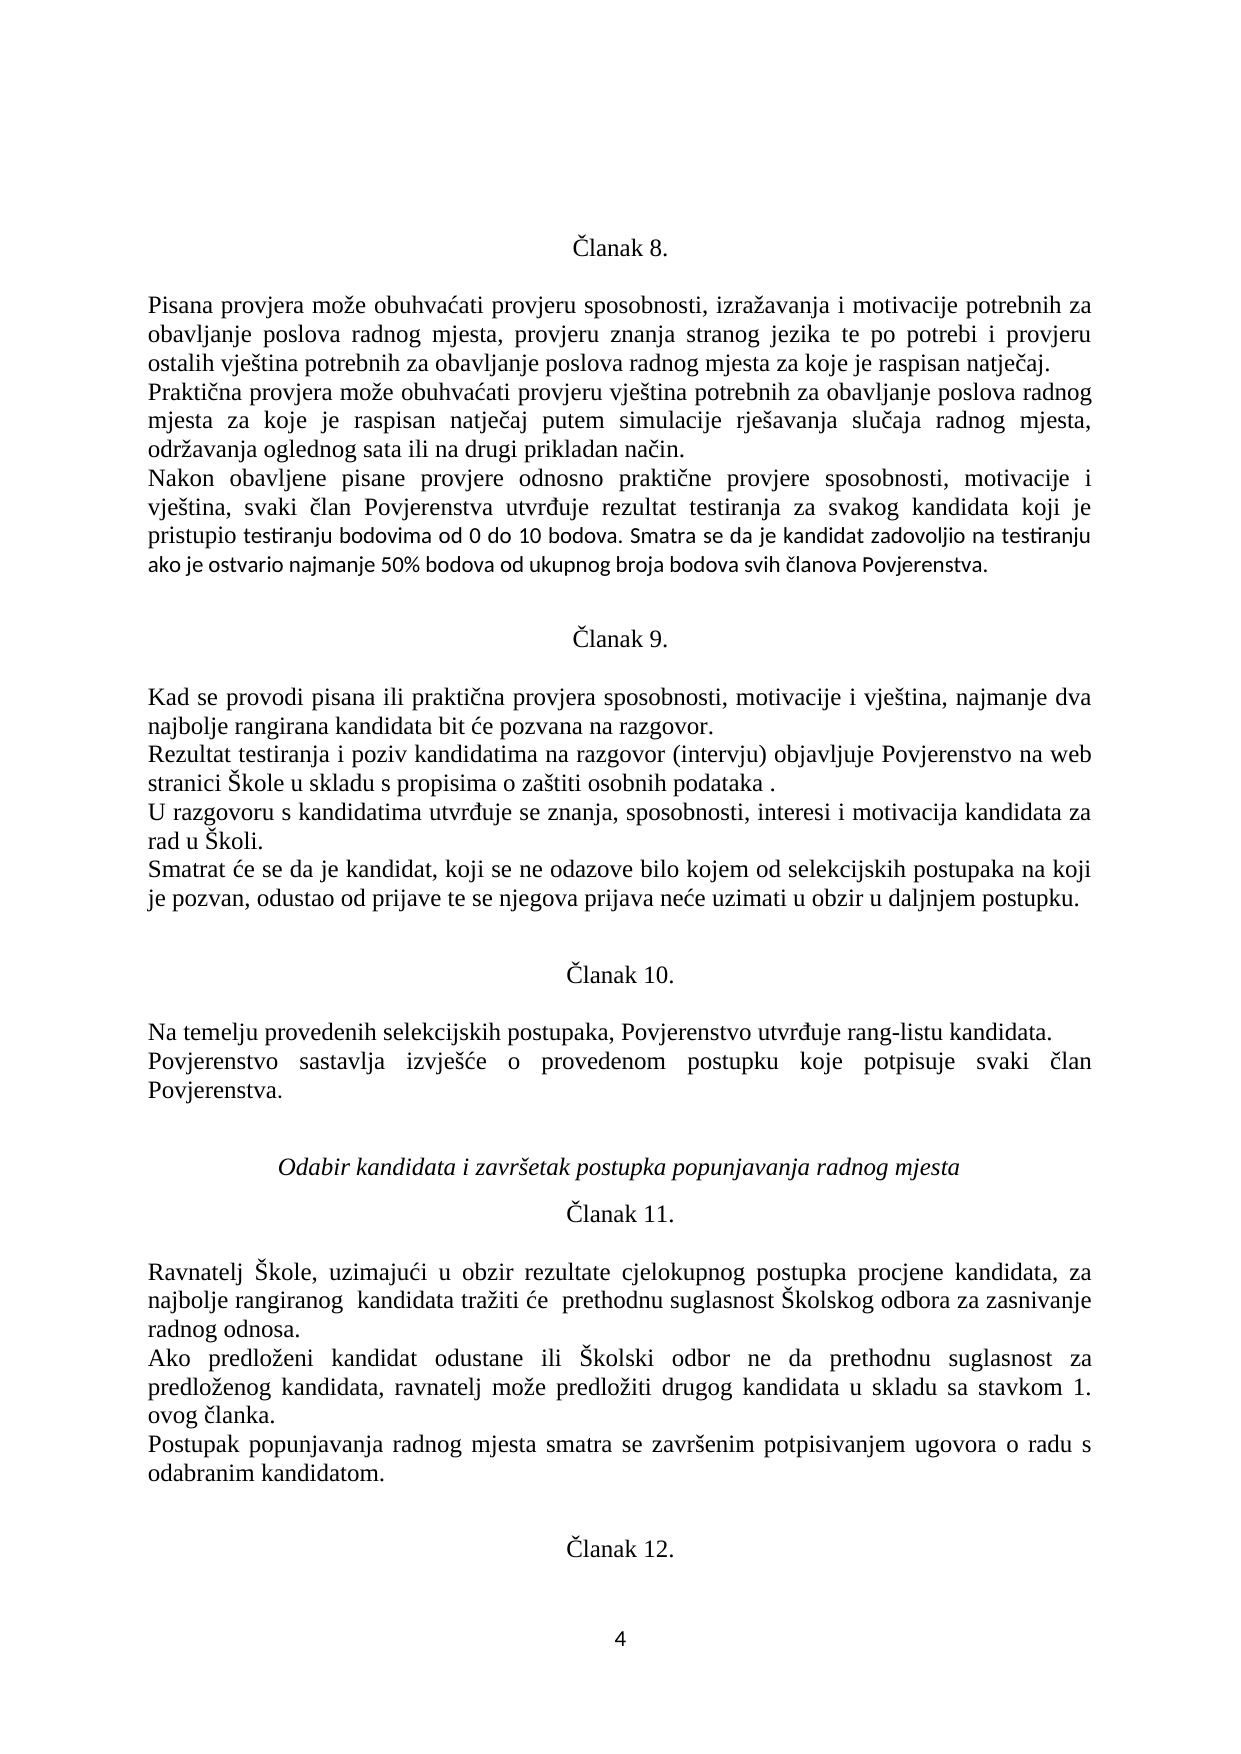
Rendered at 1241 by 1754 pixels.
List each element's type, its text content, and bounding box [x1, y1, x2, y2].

text Kad se provodi pisana ili praktična provjera sposobnosti, motivacije i vještina, najmanje dva najbolje rangirana kandidata bit će pozvana na razgovor. [148, 682, 1093, 739]
text Članak 11. [148, 1199, 1093, 1228]
text U razgovoru s kandidatima utvrđuje se znanja, sposobnosti, interesi i motivacija kandidata za rad u Školi. [148, 797, 1093, 854]
text Ravnatelj Škole, uzimajući u obzir rezultate cjelokupnog postupka procjene kandidata, za najbolje rangiranog kandidata tražiti će prethodnu suglasnost Školskog odbora za zasnivanje radnog odnosa. [148, 1257, 1093, 1343]
text Smatrat će se da je kandidat, koji se ne odazove bilo kojem od selekcijskih postupaka na koji je pozvan, odustao od prijave te se njegova prijava neće uzimati u obzir u daljnjem postupku. [148, 854, 1093, 912]
text Rezultat testiranja i poziv kandidatima na razgovor (intervju) objavljuje Povjerenstvo na web stranici Škole u skladu s propisima o zaštiti osobnih podataka . [148, 739, 1093, 797]
text Ako predloženi kandidat odustane ili Školski odbor ne da prethodnu suglasnost za predloženog kandidata, ravnatelj može predložiti drugog kandidata u skladu sa stavkom 1. ovog članka. [148, 1343, 1093, 1429]
text Praktična provjera može obuhvaćati provjeru vještina potrebnih za obavljanje poslova radnog mjesta za koje je raspisan natječaj putem simulacije rješavanja slučaja radnog mjesta, održavanja oglednog sata ili na drugi prikladan način. [148, 377, 1093, 463]
text Članak 10. [148, 960, 1093, 988]
text Članak 12. [148, 1534, 1093, 1563]
text Nakon obavljene pisane provjere odnosno praktične provjere sposobnosti, motivacije i vještina, svaki član Povjerenstva utvrđuje rezultat testiranja za svakog kandidata koji je pristupio testiranju bodovima od 0 do 10 bodova. Smatra se da je kandidat zadovoljio na testiranju ako je ostvario najmanje 50% bodova od ukupnog broja bodova svih članova Povjerenstva. [148, 463, 1093, 578]
text Odabir kandidata i završetak postupka popunjavanja radnog mjesta [148, 1152, 1093, 1180]
text Članak 9. [148, 624, 1093, 653]
text Postupak popunjavanja radnog mjesta smatra se završenim potpisivanjem ugovora o radu s odabranim kandidatom. [148, 1429, 1093, 1487]
text Pisana provjera može obuhvaćati provjeru sposobnosti, izražavanja i motivacije potrebnih za obavljanje poslova radnog mjesta, provjeru znanja stranog jezika te po potrebi i provjeru ostalih vještina potrebnih za obavljanje poslova radnog mjesta za koje je raspisan natječaj. [148, 291, 1093, 377]
text Članak 8. [148, 233, 1093, 262]
text Povjerenstvo sastavlja izvješće o provedenom postupku koje potpisuje svaki član Povjerenstva. [148, 1046, 1093, 1104]
text Na temelju provedenih selekcijskih postupaka, Povjerenstvo utvrđuje rang-listu kandidata. [148, 1017, 1093, 1046]
